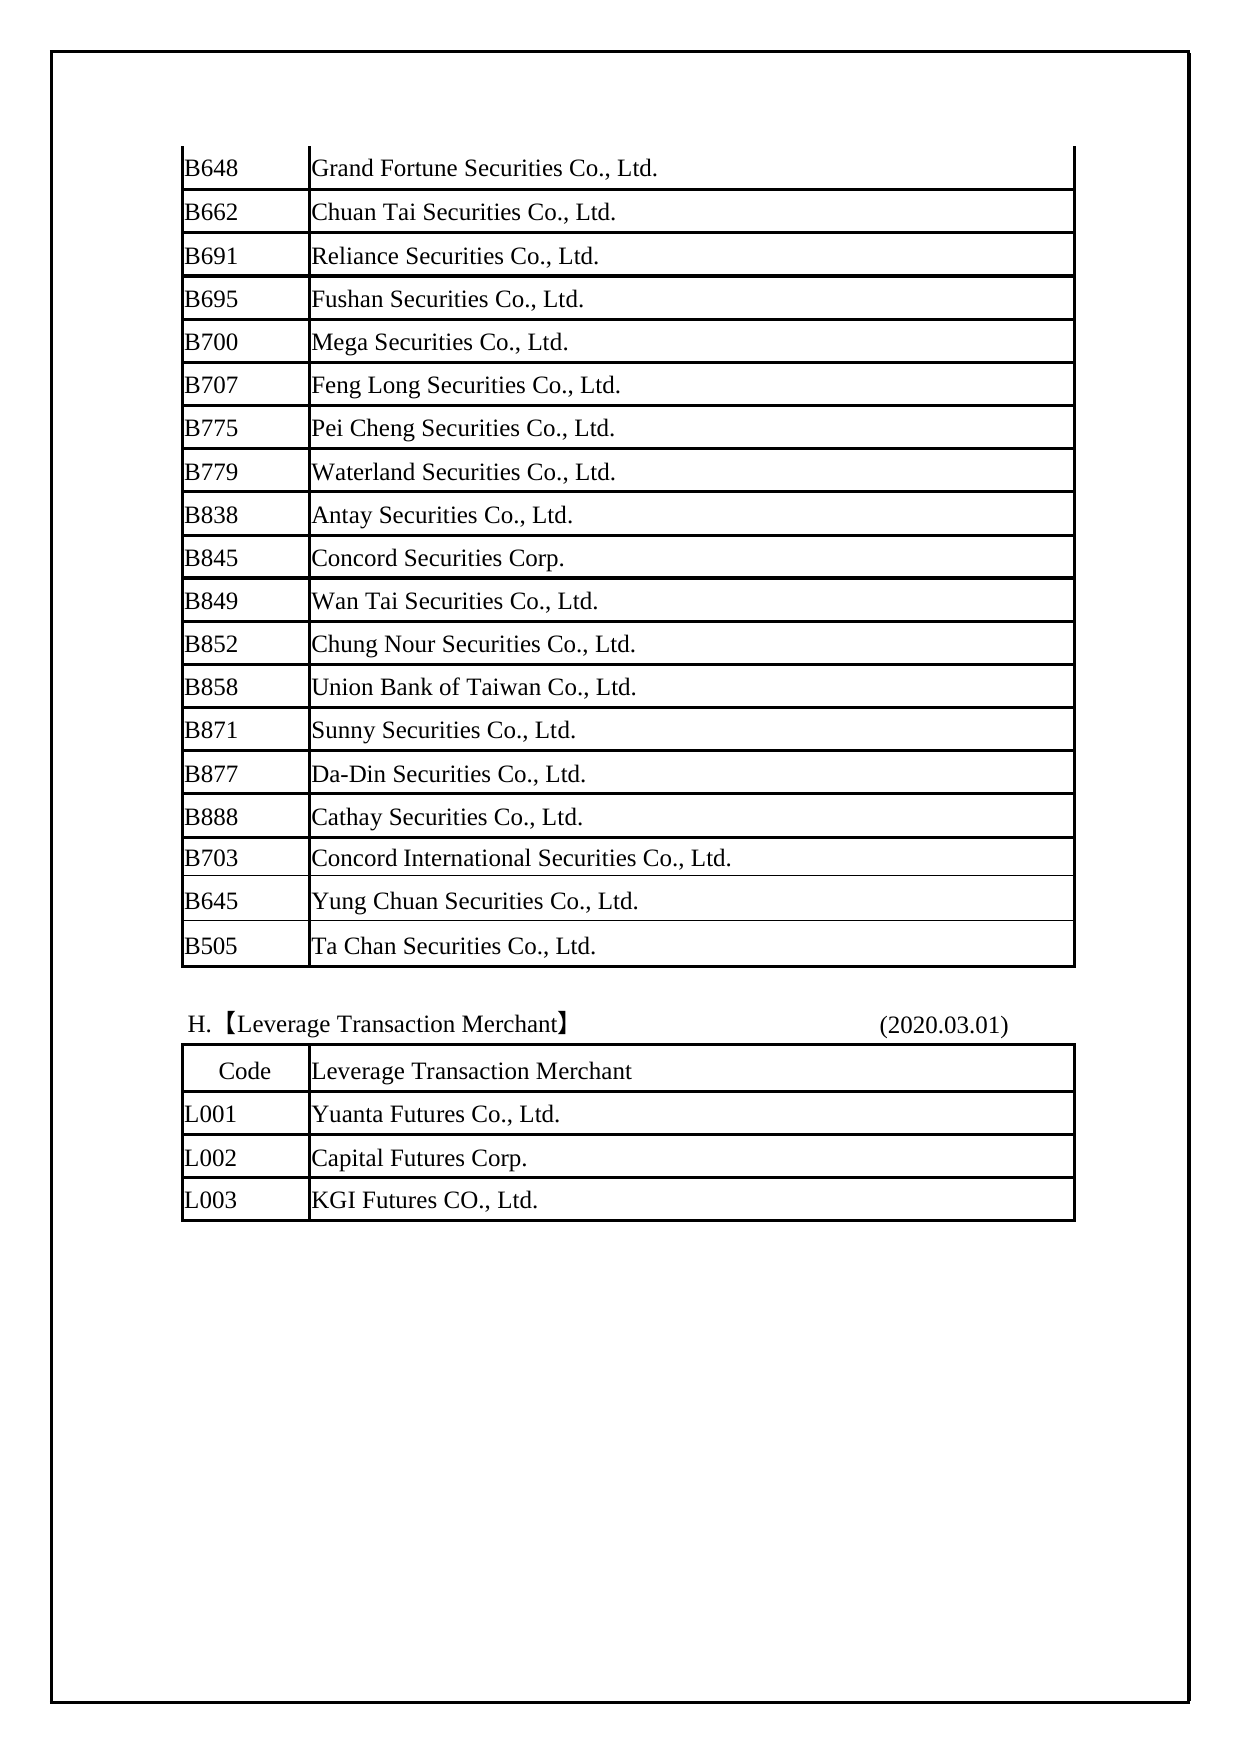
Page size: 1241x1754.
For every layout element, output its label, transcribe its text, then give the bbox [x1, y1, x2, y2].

table_cell Antay Securities Co., Ltd. [311, 493, 1073, 533]
table_cell L001 [184, 1093, 308, 1133]
table_cell KGI Futures CO., Ltd. [311, 1179, 1073, 1219]
table_cell B838 [184, 493, 308, 533]
table_cell B645 [184, 876, 308, 920]
table_cell L003 [184, 1179, 308, 1219]
table_cell Reliance Securities Co., Ltd. [311, 234, 1073, 274]
table_cell B871 [184, 709, 308, 749]
table_cell Chuan Tai Securities Co., Ltd. [311, 191, 1073, 231]
table_cell Da-Din Securities Co., Ltd. [311, 752, 1073, 792]
table_cell B691 [184, 234, 308, 274]
table_cell Wan Tai Securities Co., Ltd. [311, 580, 1073, 620]
table_cell Waterland Securities Co., Ltd. [311, 450, 1073, 490]
table_cell Concord Securities Corp. [311, 537, 1073, 576]
table_cell Capital Futures Corp. [311, 1136, 1073, 1176]
table_cell Chung Nour Securities Co., Ltd. [311, 623, 1073, 663]
table_cell B877 [184, 752, 308, 792]
table_cell B700 [184, 321, 308, 361]
table_cell B662 [184, 191, 308, 231]
table_cell B703 [184, 839, 308, 875]
table_header Code [184, 1046, 308, 1090]
table_header Leverage Transaction Merchant [311, 1046, 1073, 1090]
table_cell Fushan Securities Co., Ltd. [311, 278, 1073, 317]
table_cell B888 [184, 795, 308, 836]
table_cell B852 [184, 623, 308, 663]
table_header Grand Fortune Securities Co., Ltd. [311, 146, 1073, 188]
table_cell Ta Chan Securities Co., Ltd. [311, 921, 1073, 965]
table_cell Mega Securities Co., Ltd. [311, 321, 1073, 361]
text H.【Leverage Transaction Merchant】 (2020.03.01) [187, 1006, 1092, 1037]
table_cell L002 [184, 1136, 308, 1176]
table_cell Cathay Securities Co., Ltd. [311, 795, 1073, 836]
table_cell Union Bank of Taiwan Co., Ltd. [311, 666, 1073, 706]
table_cell Feng Long Securities Co., Ltd. [311, 364, 1073, 404]
table_header B648 [184, 146, 308, 188]
table_cell B849 [184, 580, 308, 620]
table_cell B845 [184, 537, 308, 576]
table_cell B505 [184, 921, 308, 965]
table_cell B779 [184, 450, 308, 490]
table_cell Pei Cheng Securities Co., Ltd. [311, 407, 1073, 447]
table_cell B775 [184, 407, 308, 447]
table_cell B858 [184, 666, 308, 706]
table_cell Concord International Securities Co., Ltd. [311, 839, 1073, 875]
table_cell Yuanta Futures Co., Ltd. [311, 1093, 1073, 1133]
table_cell B695 [184, 278, 308, 317]
table_cell B707 [184, 364, 308, 404]
table_cell Sunny Securities Co., Ltd. [311, 709, 1073, 749]
table_cell Yung Chuan Securities Co., Ltd. [311, 876, 1073, 920]
